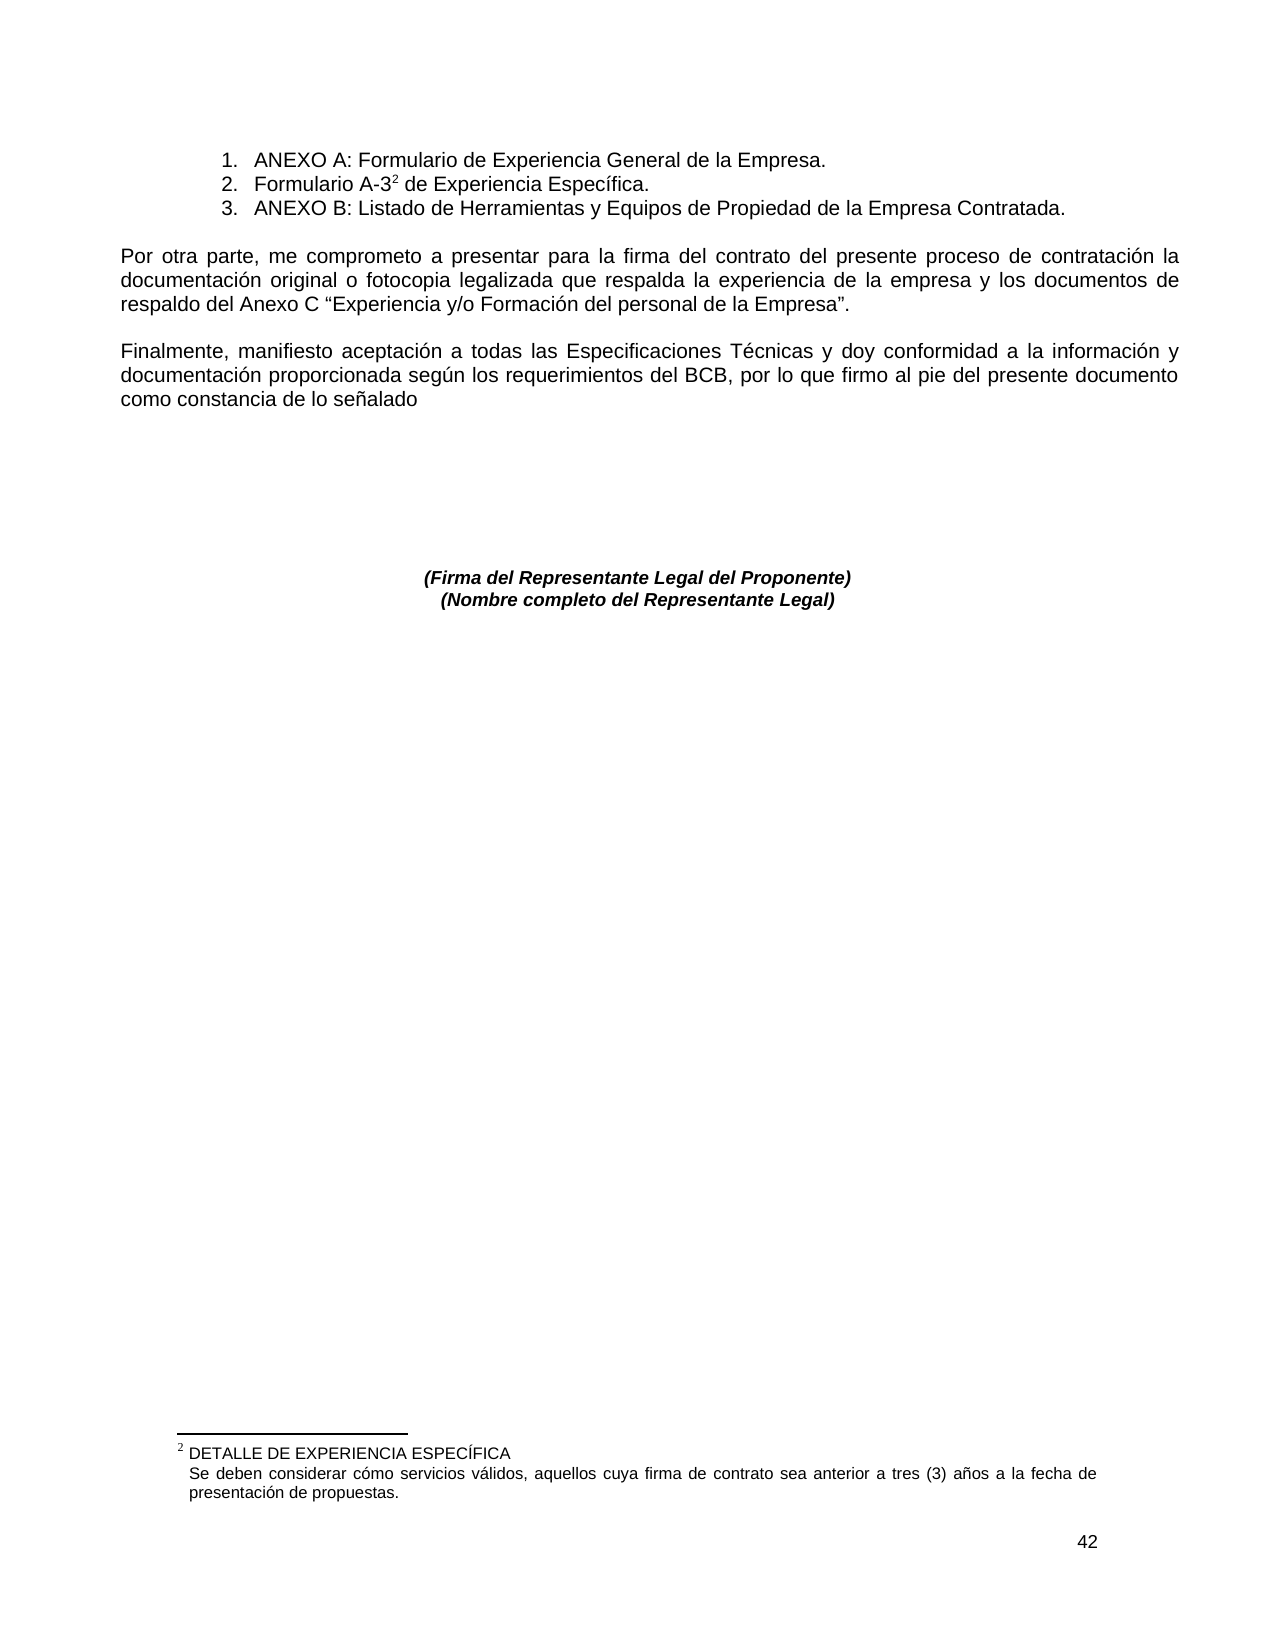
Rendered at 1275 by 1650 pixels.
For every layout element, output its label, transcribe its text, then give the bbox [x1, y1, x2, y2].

text Finalmente, manifiesto aceptación a todas las Especificaciones Técnicas y doy conformidad a la información y documentación proporcionada según los requerimientos del BCB, por lo que firmo al pie del presente documento como constancia de lo señalado [120, 339, 1180, 411]
list ANEXO A: Formulario de Experiencia General de la Empresa. [221, 148, 1083, 172]
text Por otra parte, me comprometo a presentar para la firma del contrato del presente proceso de contratación la documentación original o fotocopia legalizada que respalda la experiencia de la empresa y los documentos de respaldo del Anexo C “Experiencia y/o Formación del personal de la Empresa”. [120, 243, 1180, 315]
list ANEXO B: Listado de Herramientas y Equipos de Propiedad de la Empresa Contratada. [221, 196, 1083, 219]
text (Nombre completo del Representante Legal) [177, 588, 1098, 610]
text (Firma del Representante Legal del Proponente) [177, 567, 1098, 588]
list Formulario A-3 de Experiencia Específica. [221, 172, 1083, 196]
